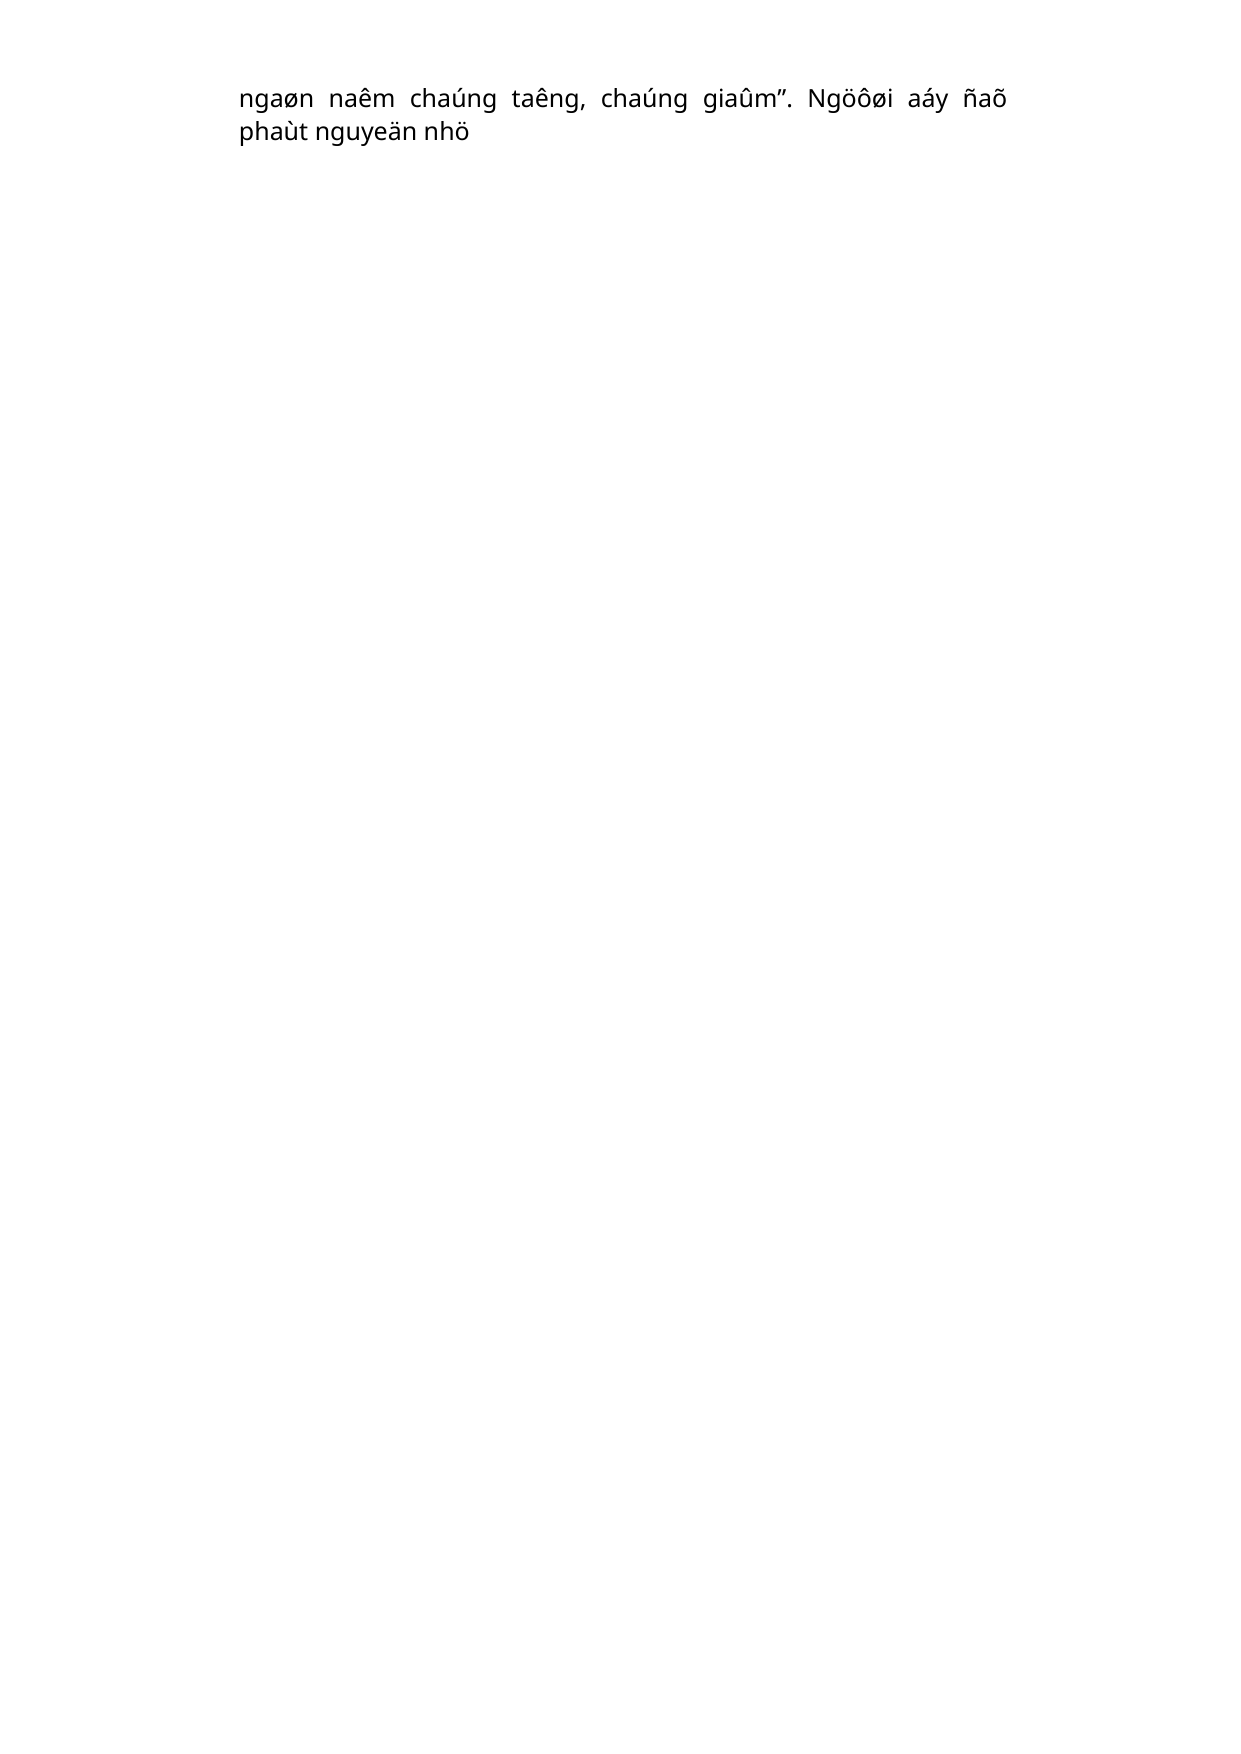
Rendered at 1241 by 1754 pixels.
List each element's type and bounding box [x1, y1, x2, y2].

text [239, 81, 1008, 148]
